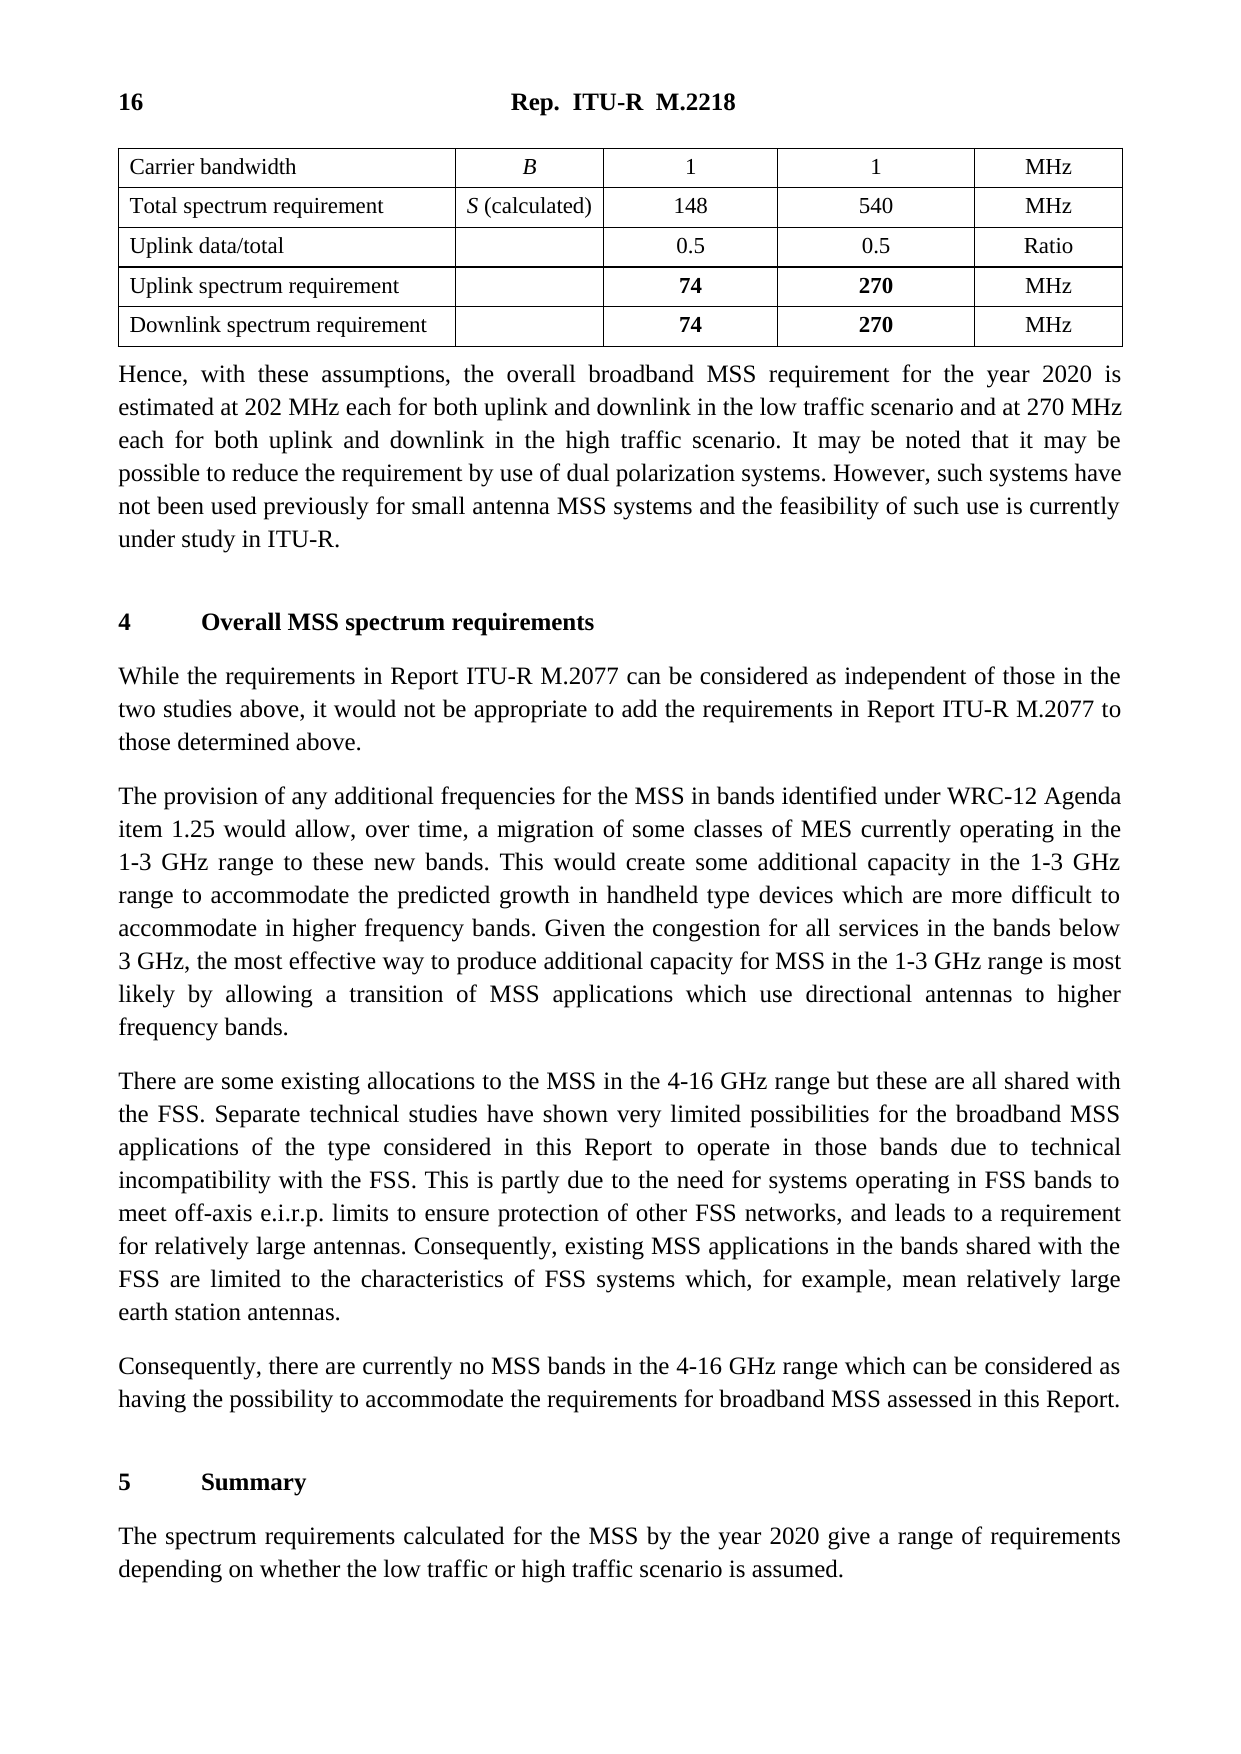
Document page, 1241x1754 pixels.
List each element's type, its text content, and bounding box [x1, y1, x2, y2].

table_cell Uplink spectrum requirement [119, 268, 455, 306]
subtitle 4 Overall MSS spectrum requirements [118, 607, 1122, 636]
table_cell 270 [778, 268, 974, 306]
table_cell 148 [604, 188, 777, 227]
table_cell 270 [778, 307, 974, 346]
table_cell MHz [975, 268, 1122, 306]
table_cell 0.5 [604, 228, 777, 266]
text The spectrum requirements calculated for the MSS by the year 2020 give a range of requirements depending on whether the low traffic or high traffic scenario is assumed. [118, 1521, 1122, 1583]
table_cell Carrier bandwidth [119, 149, 455, 187]
table_cell 0.5 [778, 228, 974, 266]
table_cell MHz [975, 188, 1122, 227]
text Hence, with these assumptions, the overall broadband MSS requirement for the year 2020 is estimated at 202 MHz each for both uplink and downlink in the low traffic scenario and at 270 MHz each for both uplink and downlink in the high traffic scenario. It may be noted that it may be possible to reduce the requirement by use of dual polarization systems. However, such systems have not been used previously for small antenna MSS systems and the feasibility of such use is currently under study in ITU-R. [118, 359, 1122, 553]
text Consequently, there are currently no MSS bands in the 4-16 GHz range which can be considered as having the possibility to accommodate the requirements for broadband MSS assessed in this Report. [118, 1351, 1122, 1413]
table_cell Ratio [975, 228, 1122, 266]
table_cell [456, 268, 603, 306]
table_cell Uplink data/total [119, 228, 455, 266]
table_cell 1 [778, 149, 974, 187]
text The provision of any additional frequencies for the MSS in bands identified under WRC-12 Agenda item 1.25 would allow, over time, a migration of some classes of MES currently operating in the 1-3 GHz range to these new bands. This would create some additional capacity in the 1-3 GHz range to accommodate the predicted growth in handheld type devices which are more difficult to accommodate in higher frequency bands. Given the congestion for all services in the bands below 3 GHz, the most effective way to produce additional capacity for MSS in the 1-3 GHz range is most likely by allowing a transition of MSS applications which use directional antennas to higher frequency bands. [118, 781, 1122, 1041]
table_cell 74 [604, 268, 777, 306]
table_cell 540 [778, 188, 974, 227]
table_cell 74 [604, 307, 777, 346]
text While the requirements in Report ITU-R M.2077 can be considered as independent of those in the two studies above, it would not be appropriate to add the requirements in Report ITU-R M.2077 to those determined above. [118, 661, 1122, 756]
table_cell Total spectrum requirement [119, 188, 455, 227]
table_cell S (calculated) [456, 188, 603, 227]
table_cell B [456, 149, 603, 187]
subtitle 5 Summary [118, 1467, 1122, 1496]
table_cell 1 [604, 149, 777, 187]
table_cell [456, 228, 603, 266]
table_cell Downlink spectrum requirement [119, 307, 455, 346]
table_cell MHz [975, 149, 1122, 187]
table_cell [456, 307, 603, 346]
text There are some existing allocations to the MSS in the 4-16 GHz range but these are all shared with the FSS. Separate technical studies have shown very limited possibilities for the broadband MSS applications of the type considered in this Report to operate in those bands due to technical incompatibility with the FSS. This is partly due to the need for systems operating in FSS bands to meet off-axis e.i.r.p. limits to ensure protection of other FSS networks, and leads to a requirement for relatively large antennas. Consequently, existing MSS applications in the bands shared with the FSS are limited to the characteristics of FSS systems which, for example, mean relatively large earth station antennas. [118, 1066, 1122, 1326]
table_cell MHz [975, 307, 1122, 346]
